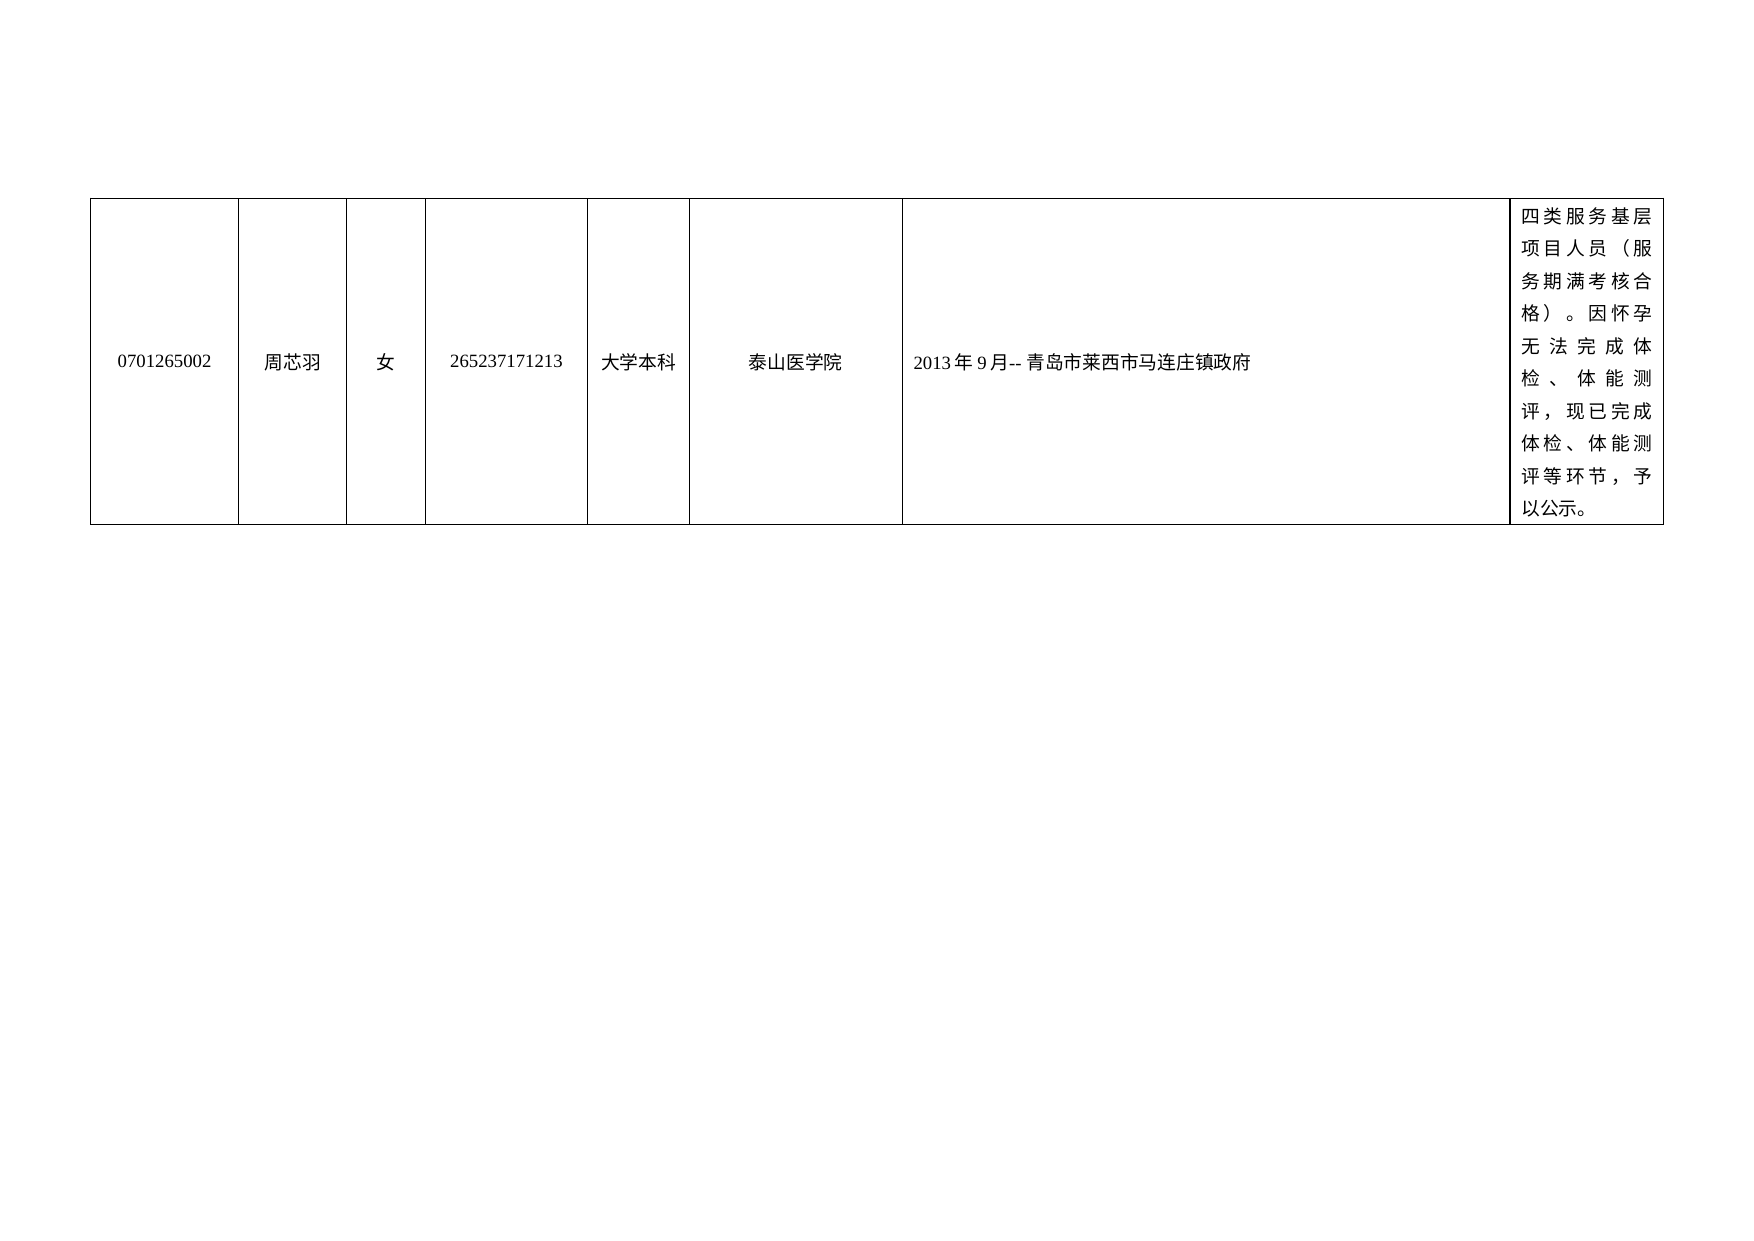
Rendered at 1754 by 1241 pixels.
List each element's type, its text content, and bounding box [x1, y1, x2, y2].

table_cell 泰山医学院 [690, 199, 902, 524]
table_cell 四类服务基层项目人员（服务期满考核合格）。因怀孕无法完成体检、体能测评，现已完成体检、体能测评等环节，予以公示。 [1511, 199, 1663, 524]
table_cell 周芯羽 [239, 199, 346, 524]
table_cell 2013年9月-- 青岛市莱西市马连庄镇政府 [903, 199, 1509, 524]
table_cell 大学本科 [588, 199, 689, 524]
table_cell 0701265002 [91, 199, 238, 524]
table_cell 女 [347, 199, 425, 524]
table_cell 265237171213 [426, 199, 587, 524]
